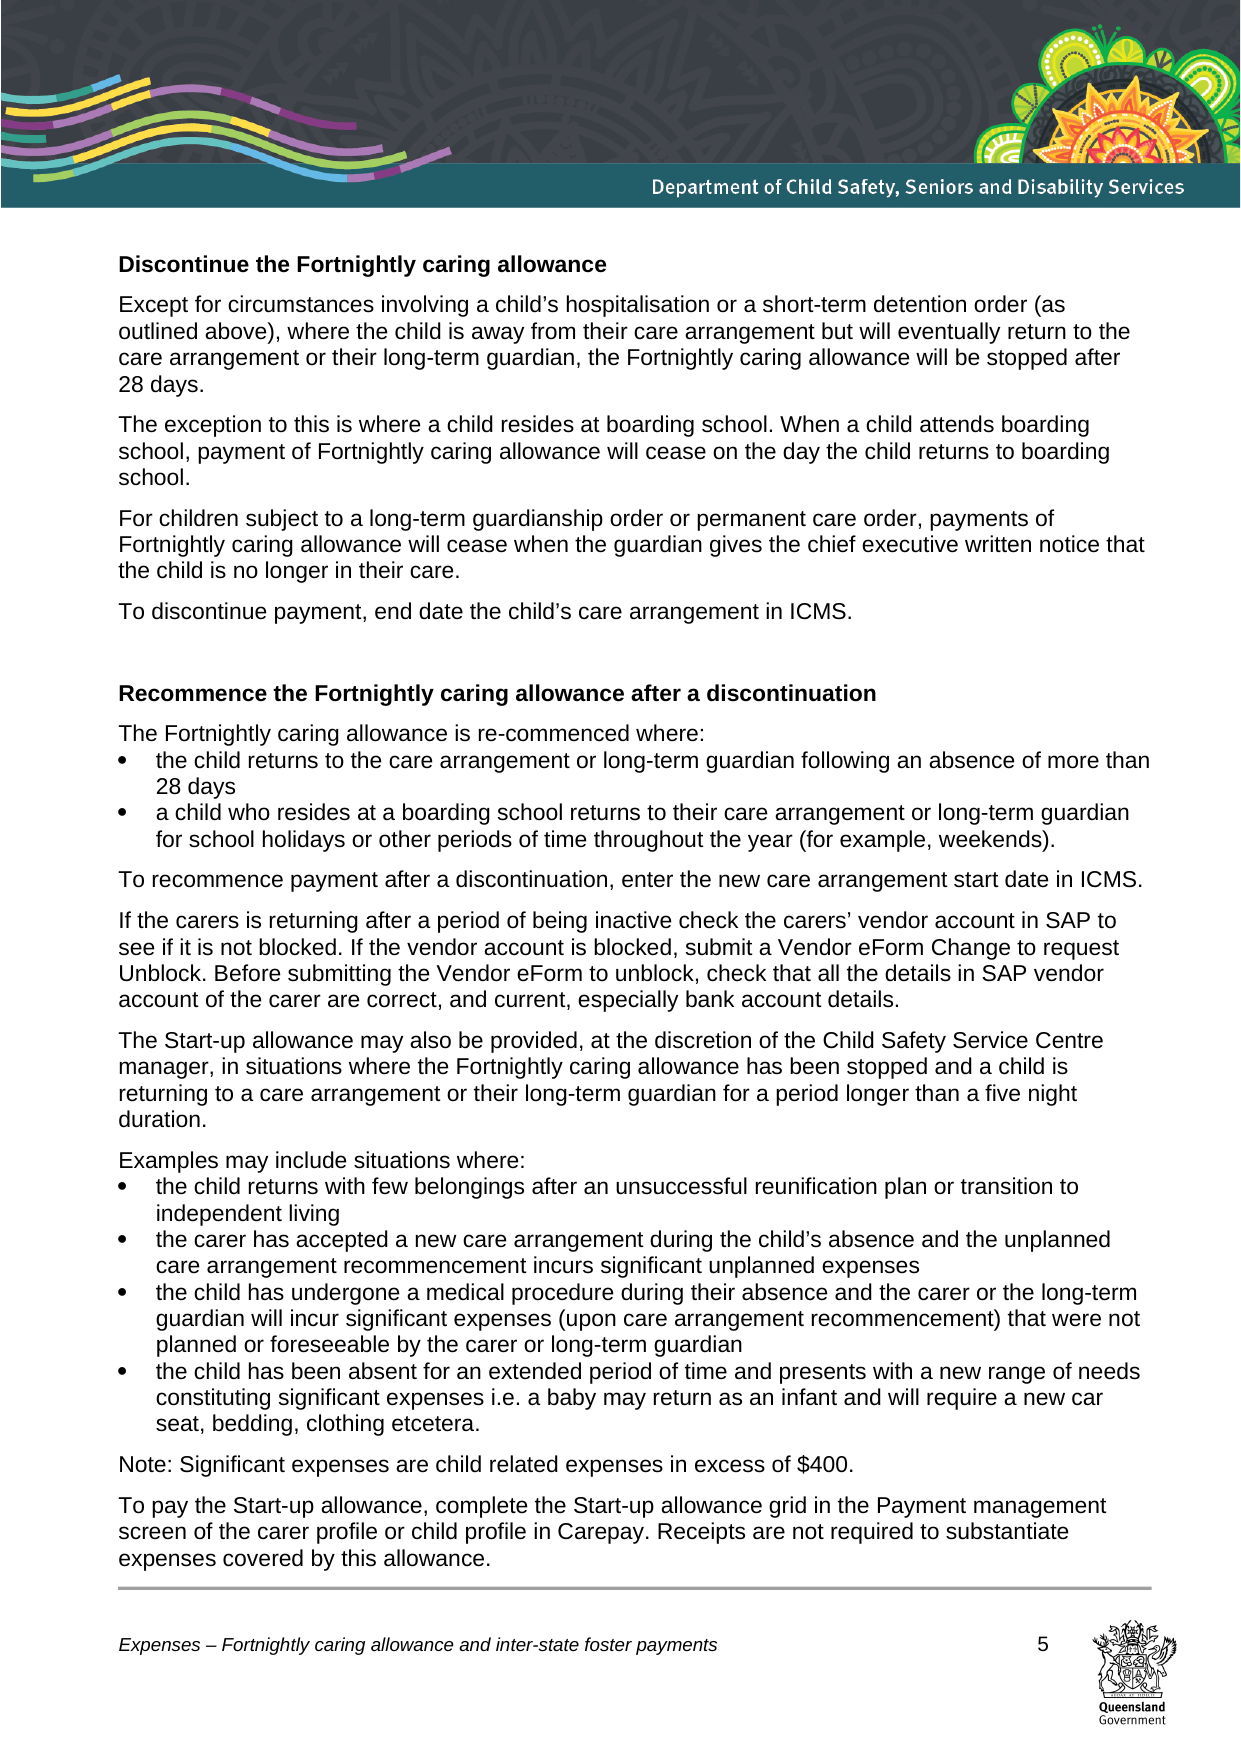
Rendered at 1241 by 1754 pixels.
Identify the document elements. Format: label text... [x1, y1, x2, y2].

list the child has been absent for an extended period of time and presents with a new range of needs constituting significant expenses i.e. a baby may return as an infant and will require a new car seat, bedding, clothing etcetera. [118, 1358, 1152, 1437]
list the child has undergone a medical procedure during their absence and the carer or the long-term guardian will incur significant expenses (upon care arrangement recommencement) that were not planned or foreseeable by the carer or long-term guardian [118, 1278, 1152, 1358]
list the child returns with few belongings after an unsuccessful reunification plan or transition to independent living [118, 1173, 1152, 1226]
picture [1091, 1618, 1178, 1726]
text Recommence the Fortnightly caring allowance after a discontinuation [118, 679, 1152, 706]
text Discontinue the Fortnightly caring allowance [118, 251, 1152, 277]
text Note: Significant expenses are child related expenses in excess of $400. [118, 1451, 1152, 1477]
list the child returns to the care arrangement or long-term guardian following an absence of more than 28 days [118, 747, 1152, 799]
text The exception to this is where a child resides at boarding school. When a child attends boarding school, payment of Fortnightly caring allowance will cease on the day the child returns to boarding school. [118, 411, 1152, 490]
text For children subject to a long-term guardianship order or permanent care order, payments of Fortnightly caring allowance will cease when the guardian gives the chief executive written notice that the child is no longer in their care. [118, 505, 1152, 584]
text To pay the Start-up allowance, complete the Start-up allowance grid in the Payment management screen of the carer profile or child profile in Carepay. Receipts are not required to substantiate expenses covered by this allowance. [118, 1492, 1152, 1571]
text Examples may include situations where: [118, 1147, 1152, 1173]
picture [1, 0, 1241, 221]
text The Start-up allowance may also be provided, at the discretion of the Child Safety Service Centre manager, in situations where the Fortnightly caring allowance has been stopped and a child is returning to a care arrangement or their long-term guardian for a period longer than a five night duration. [118, 1027, 1152, 1132]
text To discontinue payment, end date the child’s care arrangement in ICMS. [118, 598, 1152, 624]
list the carer has accepted a new care arrangement during the child’s absence and the unplanned care arrangement recommencement incurs significant unplanned expenses [118, 1226, 1152, 1278]
text Except for circumstances involving a child’s hospitalisation or a short-term detention order (as outlined above), where the child is away from their care arrangement but will eventually return to the care arrangement or their long-term guardian, the Fortnightly caring allowance will be stopped after 28 days. [118, 291, 1152, 397]
list a child who resides at a boarding school returns to their care arrangement or long-term guardian for school holidays or other periods of time throughout the year (for example, weekends). [118, 799, 1152, 852]
text The Fortnightly caring allowance is re-commenced where: [118, 720, 1152, 747]
text If the carers is returning after a period of being inactive check the carers’ vendor account in SAP to see if it is not blocked. If the vendor account is blocked, submit a Vendor eForm Change to request Unblock. Before submitting the Vendor eForm to unblock, check that all the details in SAP vendor account of the carer are correct, and current, especially bank account details. [118, 907, 1152, 1013]
text To recommence payment after a discontinuation, enter the new care arrangement start date in ICMS. [118, 866, 1152, 893]
